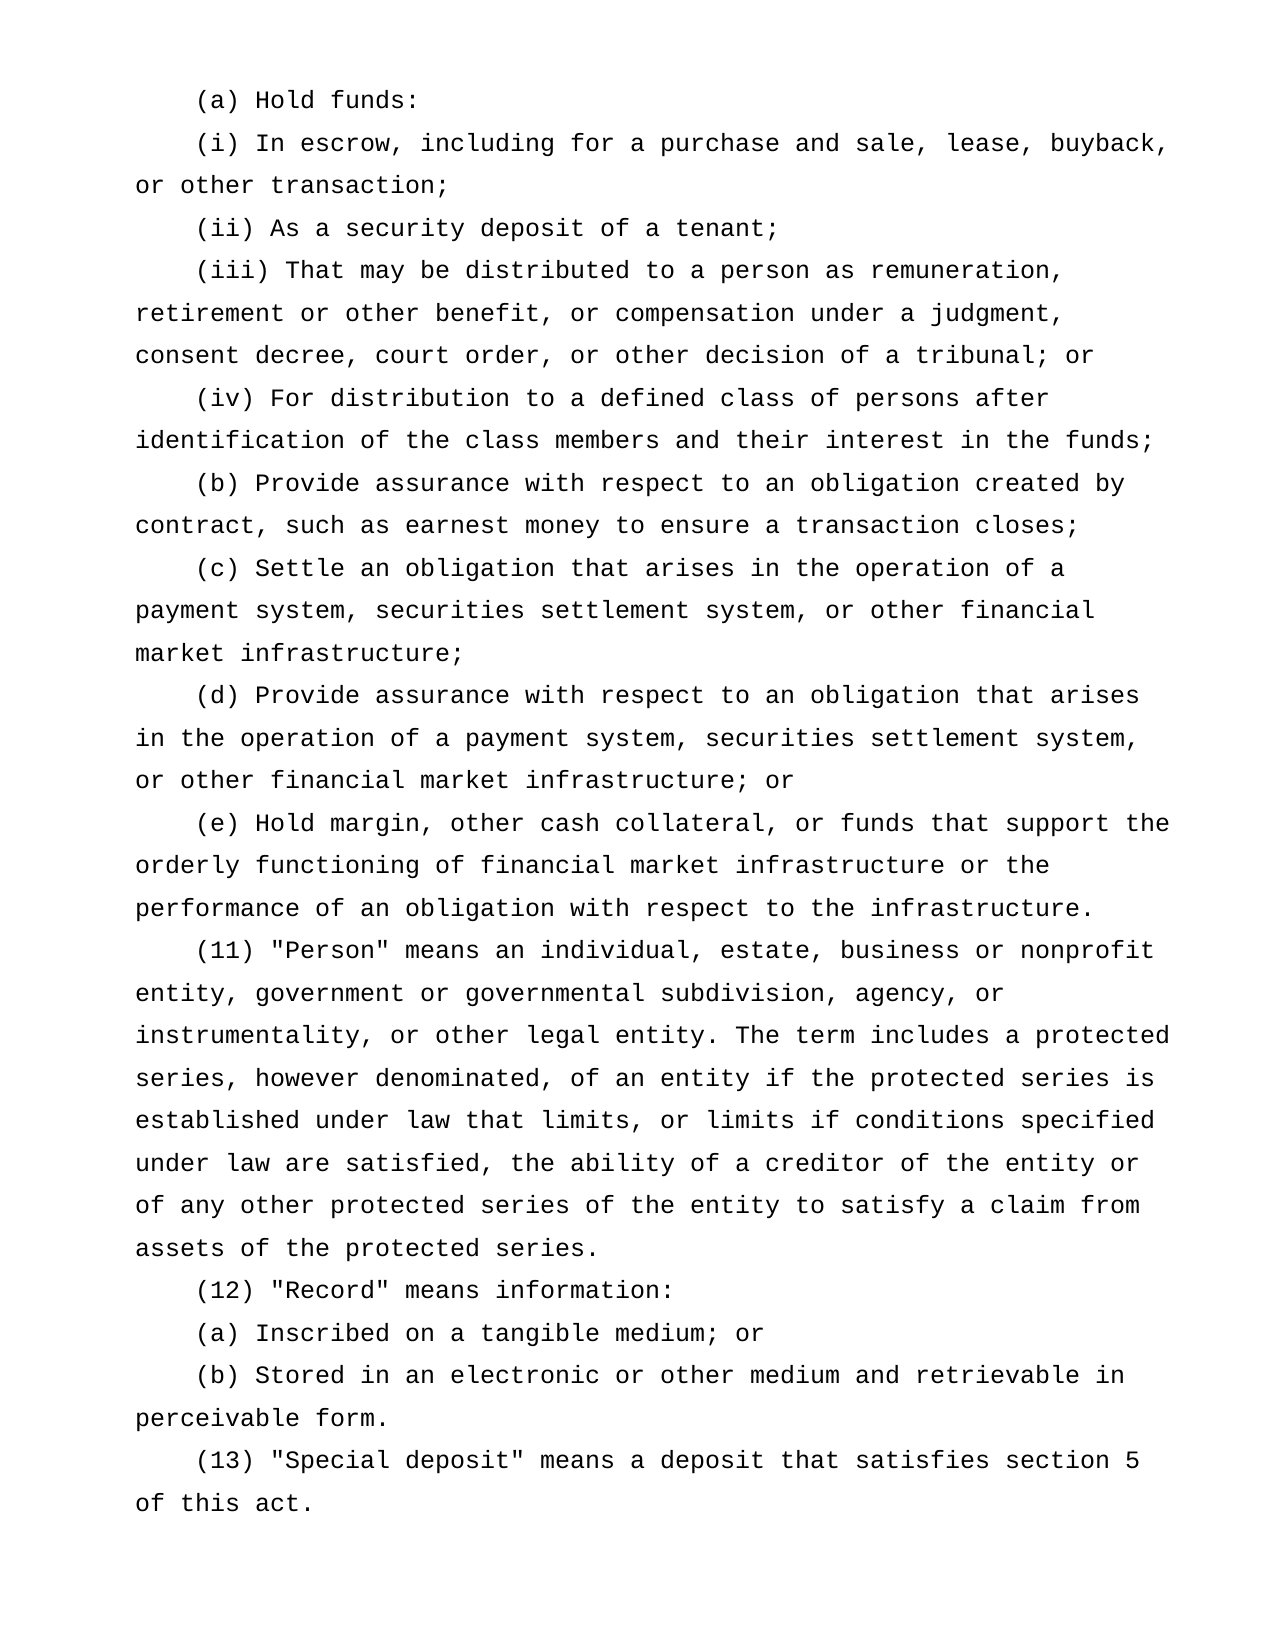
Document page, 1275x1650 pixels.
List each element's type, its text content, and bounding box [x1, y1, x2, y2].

text (b) Provide assurance with respect to an obligation created by contract, such as earnest money to ensure a transaction closes; [135, 457, 1170, 542]
text (a) Inscribed on a tangible medium; or [135, 1307, 1170, 1350]
text (e) Hold margin, other cash collateral, or funds that support the orderly functioning of financial market infrastructure or the performance of an obligation with respect to the infrastructure. [135, 797, 1170, 925]
text (d) Provide assurance with respect to an obligation that arises in the operation of a payment system, securities settlement system, or other financial market infrastructure; or [135, 670, 1170, 797]
text (c) Settle an obligation that arises in the operation of a payment system, securities settlement system, or other financial market infrastructure; [135, 542, 1170, 670]
text (ii) As a security deposit of a tenant; [135, 202, 1170, 245]
text (i) In escrow, including for a purchase and sale, lease, buyback, or other transaction; [135, 117, 1170, 202]
text (a) Hold funds: [135, 75, 1170, 117]
text (iii) That may be distributed to a person as remuneration, retirement or other benefit, or compensation under a judgment, consent decree, court order, or other decision of a tribunal; or [135, 245, 1170, 372]
text (iv) For distribution to a defined class of persons after identification of the class members and their interest in the funds; [135, 372, 1170, 457]
text (13) "Special deposit" means a deposit that satisfies section 5 of this act. [135, 1435, 1170, 1520]
text (b) Stored in an electronic or other medium and retrievable in perceivable form. [135, 1350, 1170, 1435]
text (11) "Person" means an individual, estate, business or nonprofit entity, government or governmental subdivision, agency, or instrumentality, or other legal entity. The term includes a protected series, however denominated, of an entity if the protected series is established under law that limits, or limits if conditions specified under law are satisfied, the ability of a creditor of the entity or of any other protected series of the entity to satisfy a claim from assets of the protected series. [135, 925, 1170, 1265]
text (12) "Record" means information: [135, 1265, 1170, 1307]
